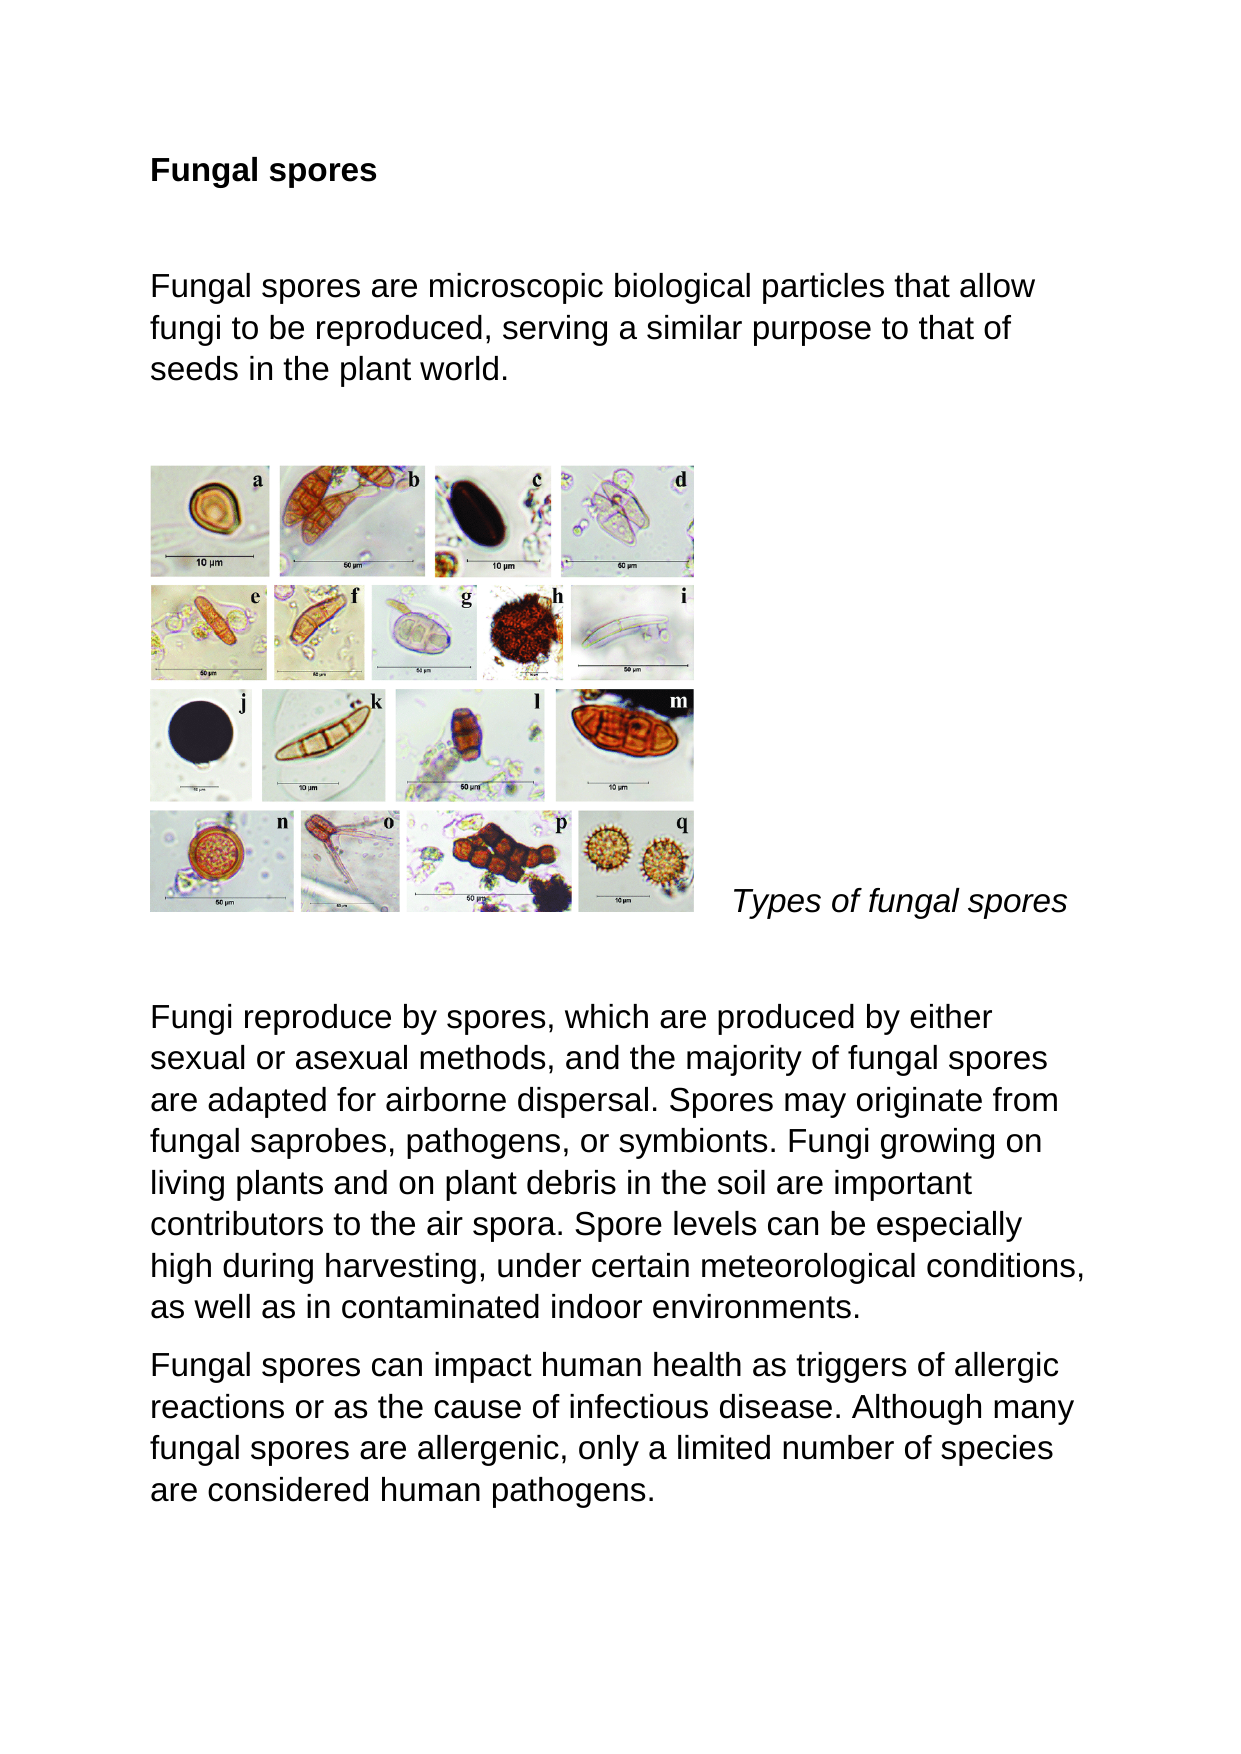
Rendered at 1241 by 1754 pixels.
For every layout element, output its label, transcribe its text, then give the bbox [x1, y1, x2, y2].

text Fungal spores can impact human health as triggers of allergic reactions or as the cause of infectious disease. Although many fungal spores are allergenic, only a limited number of species are considered human pathogens. [150, 1345, 1090, 1508]
picture [150, 465, 694, 912]
text Fungi reproduce by spores, which are produced by either sexual or asexual methods, and the majority of fungal spores are adapted for airborne dispersal. Spores may originate from fungal saprobes, pathogens, or symbionts. Fungi growing on living plants and on plant debris in the soil are important contributors to the air spora. Spore levels can be especially high during harvesting, under certain meteorological conditions, as well as in contaminated indoor environments. [150, 997, 1090, 1326]
text Fungal spores are microscopic biological particles that allow fungi to be reproduced, serving a similar purpose to that of seeds in the plant world. [150, 266, 1090, 388]
text Fungal spores [150, 150, 1090, 188]
